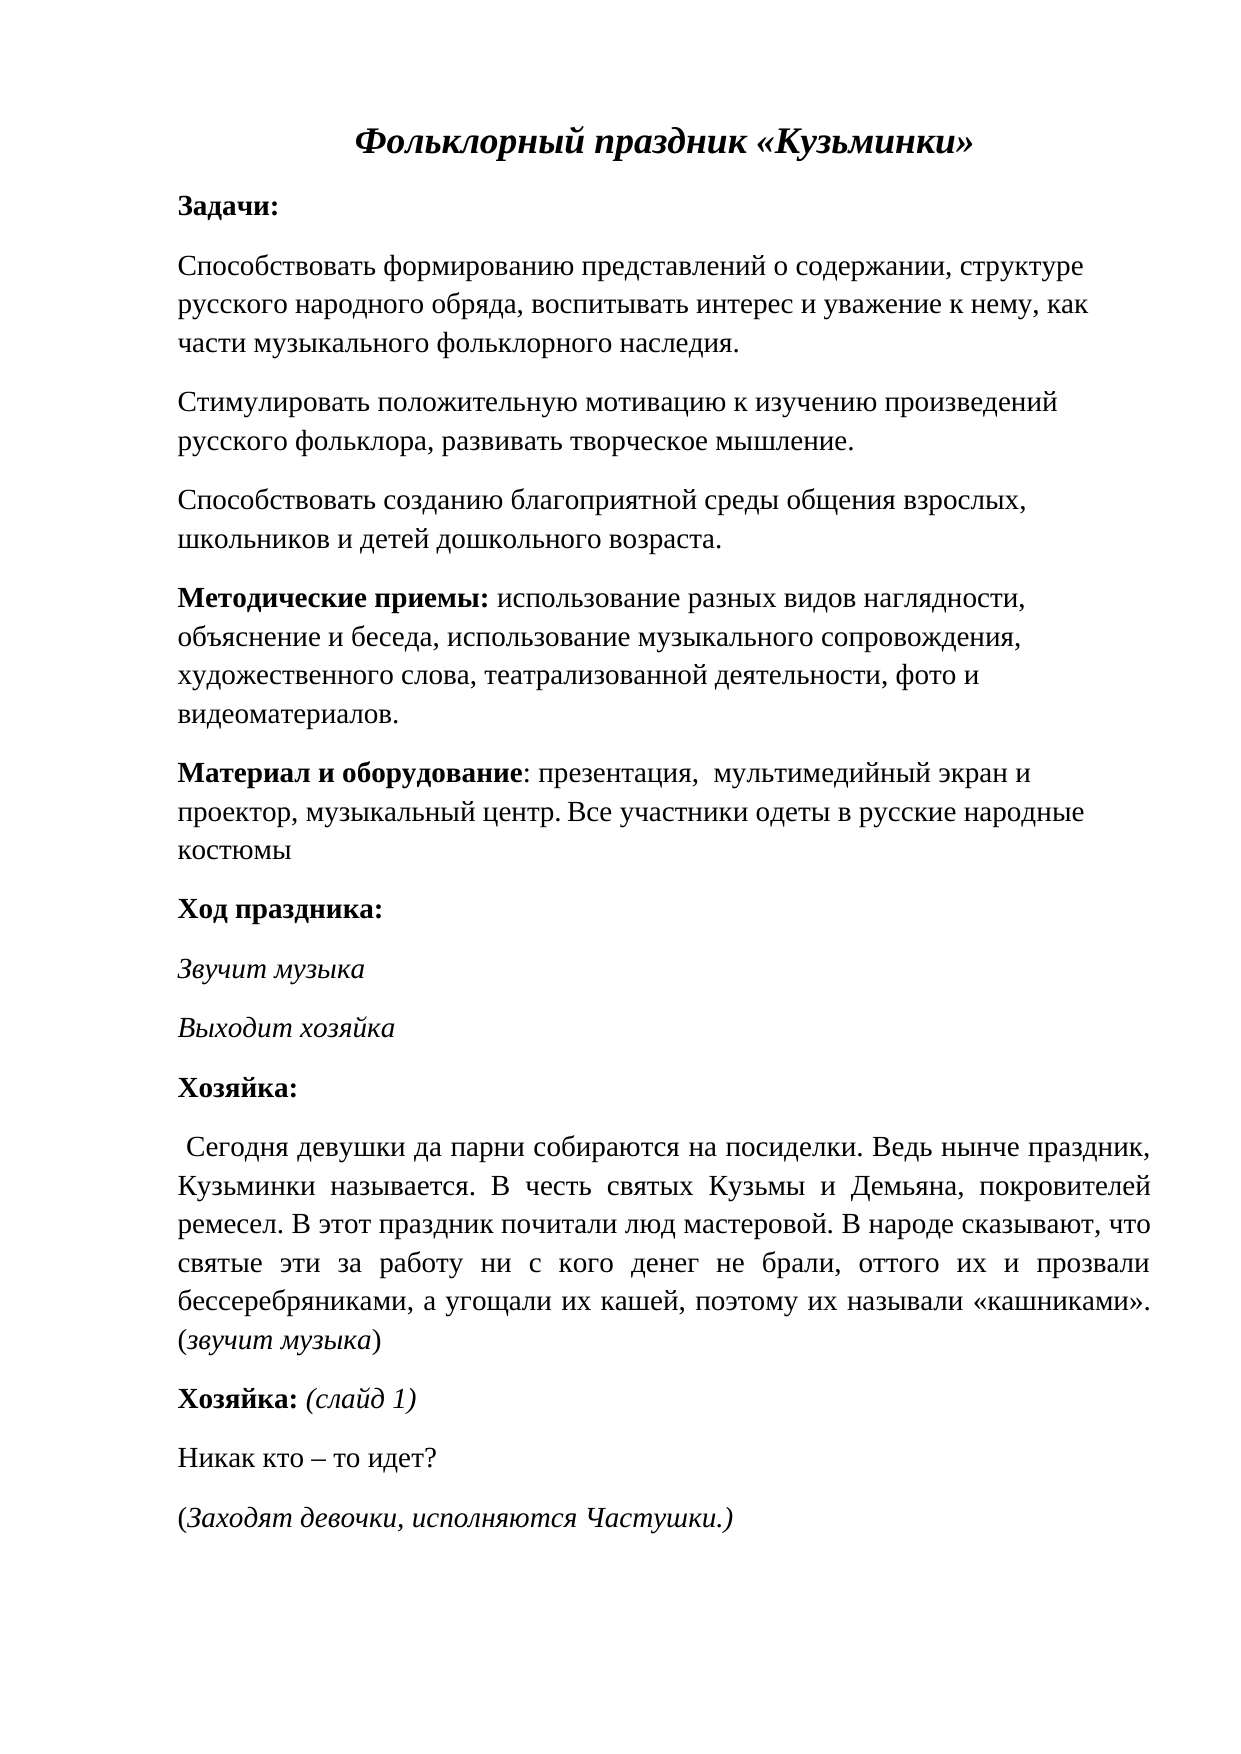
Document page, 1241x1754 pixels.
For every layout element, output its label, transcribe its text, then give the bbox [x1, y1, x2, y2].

text Звучит музыка [177, 951, 1152, 984]
text Фольклорный праздник «Кузьминки» [177, 118, 1152, 161]
text Сегодня девушки да парни собираются на посиделки. Ведь нынче праздник, Кузьминки называется. В честь святых Кузьмы и Демьяна, покровителей ремесел. В этот праздник почитали люд мастеровой. В народе сказывают, что святые эти за работу ни с кого денег не брали, оттого их и прозвали бессеребряниками, а угощали их кашей, поэтому их называли «кашниками». (звучит музыка) [177, 1129, 1152, 1355]
text Ход праздника: [177, 892, 1152, 925]
text Стимулировать положительную мотивацию к изучению произведений русского фольклора, развивать творческое мышление. [177, 384, 1152, 456]
text Никак кто – то идет? [177, 1441, 1152, 1474]
text (Заходят девочки, исполняются Частушки.) [177, 1500, 1152, 1533]
text Материал и оборудование: презентация, мультимедийный экран и проектор, музыкальный центр. Все участники одеты в русские народные костюмы [177, 755, 1152, 866]
text Задачи: [177, 188, 1152, 222]
text Способствовать формированию представлений о содержании, структуре русского народного обряда, воспитывать интерес и уважение к нему, как части музыкального фольклорного наследия. [177, 248, 1152, 358]
text Выходит хозяйка [177, 1010, 1152, 1044]
text Хозяйка: [177, 1070, 1152, 1103]
text Способствовать созданию благоприятной среды общения взрослых, школьников и детей дошкольного возраста. [177, 482, 1152, 554]
text Методические приемы: использование разных видов наглядности, объяснение и беседа, использование музыкального сопровождения, художественного слова, театрализованной деятельности, фото и видеоматериалов. [177, 580, 1152, 729]
text Хозяйка: (слайд 1) [177, 1381, 1152, 1415]
